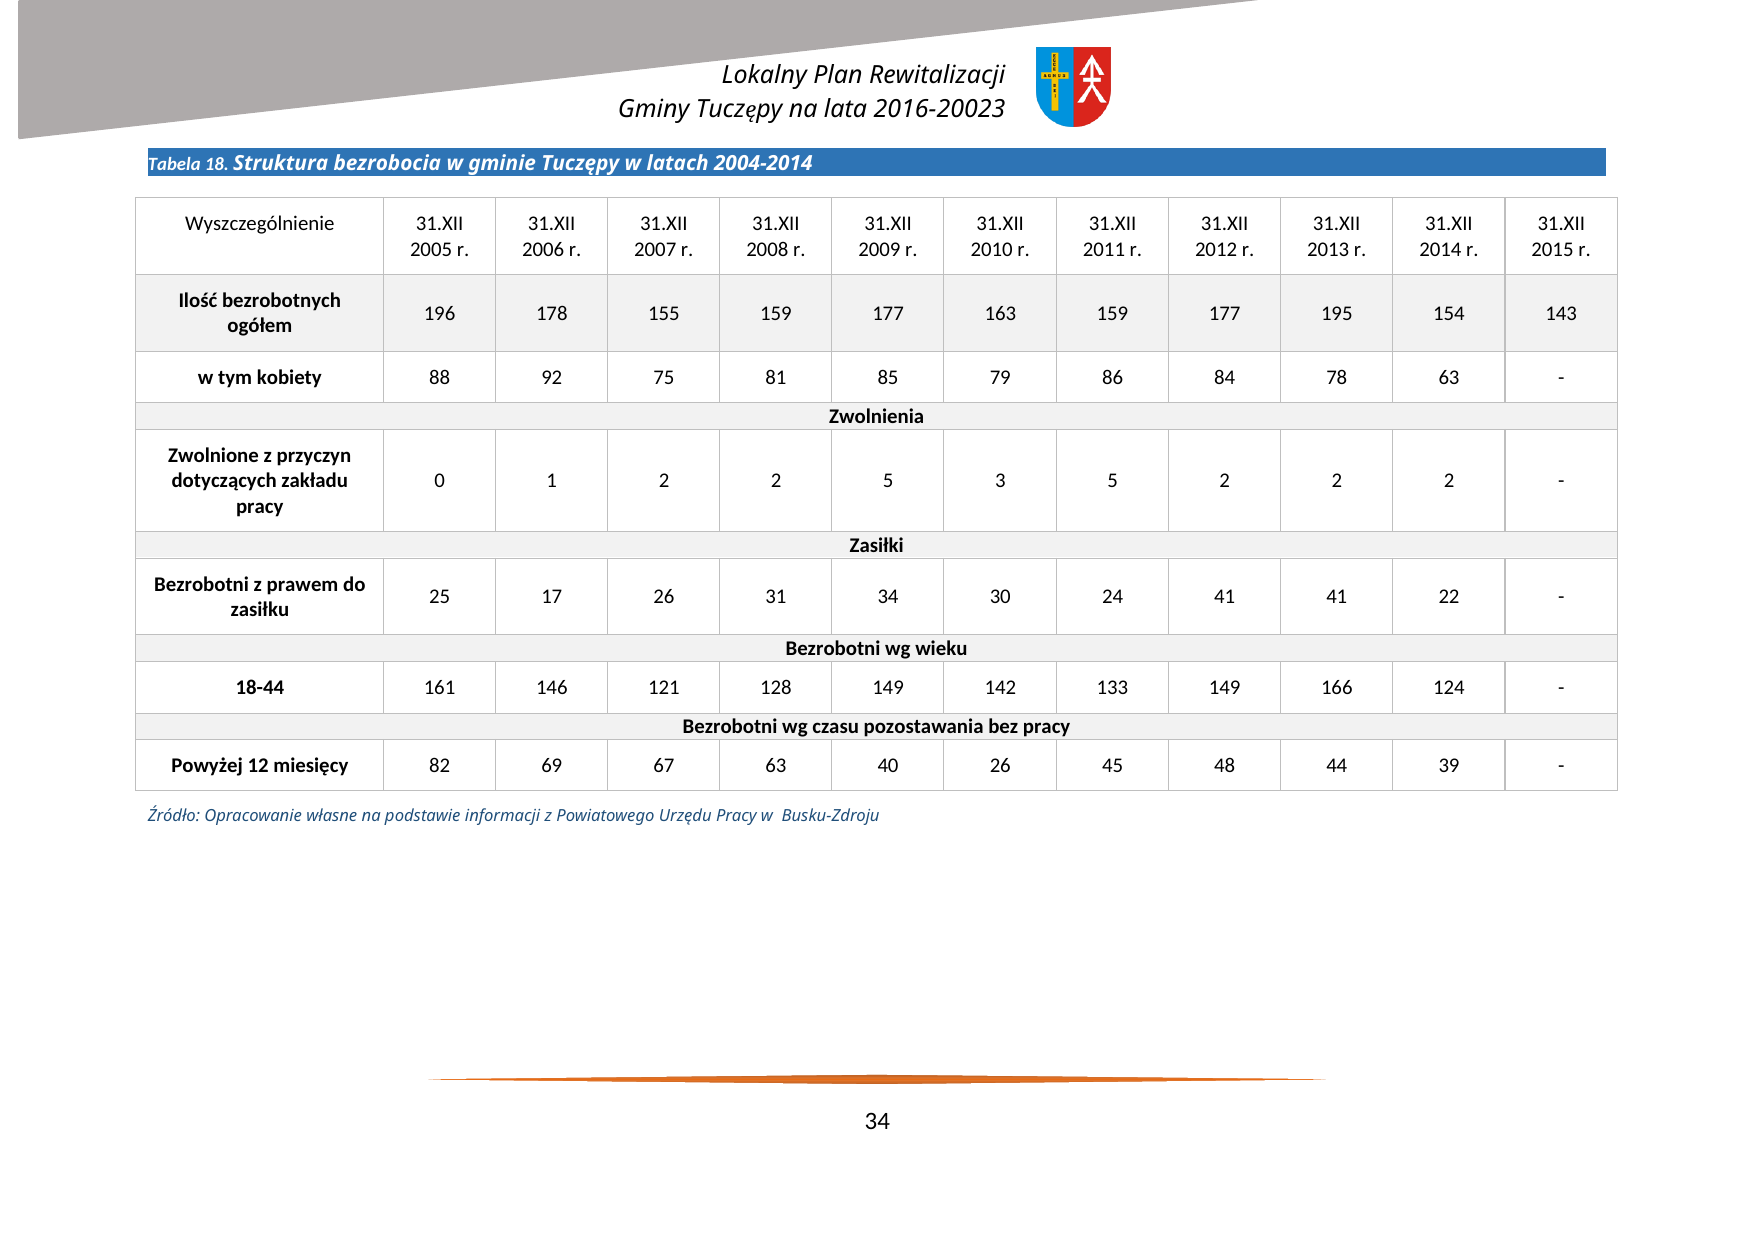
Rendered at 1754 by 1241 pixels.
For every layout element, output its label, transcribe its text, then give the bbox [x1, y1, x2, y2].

table_cell 154 [1393, 275, 1504, 351]
table_cell Zwolnienia [136, 403, 1617, 429]
table_cell 17 [496, 559, 607, 634]
table_cell 128 [720, 662, 831, 712]
table_cell 2 [720, 430, 831, 531]
table_cell 34 [832, 559, 943, 634]
text Źródło: Opracowanie własne na podstawie informacji z Powiatowego Urzędu Pracy w Busku-Zdroju [148, 804, 1606, 827]
table_cell 81 [720, 352, 831, 402]
table_cell 161 [384, 662, 495, 712]
table_header 31.XII 2012 r. [1169, 198, 1280, 274]
table_cell Bezrobotni z prawem do zasiłku [136, 559, 383, 634]
table_cell w tym kobiety [136, 352, 383, 402]
table_cell Bezrobotni wg wieku [136, 635, 1617, 661]
table_cell - [1506, 352, 1617, 402]
table_cell 63 [1393, 352, 1504, 402]
table_cell 63 [720, 740, 831, 790]
table_cell 18-44 [136, 662, 383, 712]
table_cell 5 [1057, 430, 1168, 531]
table_cell 24 [1057, 559, 1168, 634]
table_cell 177 [1169, 275, 1280, 351]
table_cell - [1506, 740, 1617, 790]
table_cell 39 [1393, 740, 1504, 790]
table_header 31.XII 2010 r. [944, 198, 1056, 274]
table_cell 92 [496, 352, 607, 402]
table_cell 2 [1169, 430, 1280, 531]
table_cell 163 [944, 275, 1056, 351]
table_header 31.XII 2015 r. [1506, 198, 1617, 274]
table_cell 48 [1169, 740, 1280, 790]
table_cell 2 [608, 430, 719, 531]
table_cell 41 [1281, 559, 1392, 634]
table_cell 159 [720, 275, 831, 351]
table_cell 159 [1057, 275, 1168, 351]
table_cell 79 [944, 352, 1056, 402]
table_cell 2 [1281, 430, 1392, 531]
table_header 31.XII 2007 r. [608, 198, 719, 274]
table_cell 69 [496, 740, 607, 790]
table_cell Ilość bezrobotnych ogółem [136, 275, 383, 351]
table_header 31.XII 2013 r. [1281, 198, 1392, 274]
table_cell 1 [496, 430, 607, 531]
table_cell - [1506, 559, 1617, 634]
table_cell 86 [1057, 352, 1168, 402]
picture [1034, 45, 1112, 129]
table_cell 30 [944, 559, 1056, 634]
table_cell 26 [944, 740, 1056, 790]
table_cell 149 [832, 662, 943, 712]
table_cell 25 [384, 559, 495, 634]
table_header 31.XII 2009 r. [832, 198, 943, 274]
table_header Wyszczególnienie [136, 198, 383, 274]
table_cell 177 [832, 275, 943, 351]
table_header 31.XII 2014 r. [1393, 198, 1504, 274]
table_cell 44 [1281, 740, 1392, 790]
table_cell Zasiłki [136, 532, 1617, 557]
table_cell 78 [1281, 352, 1392, 402]
table_cell 143 [1506, 275, 1617, 351]
table_cell 31 [720, 559, 831, 634]
table_cell Zwolnione z przyczyn dotyczących zakładu pracy [136, 430, 383, 531]
table_cell 146 [496, 662, 607, 712]
table_header 31.XII 2005 r. [384, 198, 495, 274]
table_cell - [1506, 662, 1617, 712]
table_cell 26 [608, 559, 719, 634]
table_cell 121 [608, 662, 719, 712]
table_cell 41 [1169, 559, 1280, 634]
table_cell 0 [384, 430, 495, 531]
table_cell 75 [608, 352, 719, 402]
table_cell 88 [384, 352, 495, 402]
table_cell 40 [832, 740, 943, 790]
table_cell 195 [1281, 275, 1392, 351]
table_header 31.XII 2008 r. [720, 198, 831, 274]
text Tabela 18. Struktura bezrobocia w gminie Tuczępy w latach 2004-2014 [148, 148, 1606, 176]
table_cell 142 [944, 662, 1056, 712]
table_cell Bezrobotni wg czasu pozostawania bez pracy [136, 714, 1617, 739]
table_cell 3 [944, 430, 1056, 531]
table_cell 45 [1057, 740, 1168, 790]
table_cell 84 [1169, 352, 1280, 402]
table_cell 133 [1057, 662, 1168, 712]
table_cell 2 [1393, 430, 1504, 531]
table_cell 22 [1393, 559, 1504, 634]
table_header 31.XII 2011 r. [1057, 198, 1168, 274]
table_cell 85 [832, 352, 943, 402]
table_cell - [1506, 430, 1617, 531]
table_cell 178 [496, 275, 607, 351]
table_cell 5 [832, 430, 943, 531]
table_cell 196 [384, 275, 495, 351]
table_cell 82 [384, 740, 495, 790]
table_cell 67 [608, 740, 719, 790]
table_cell 149 [1169, 662, 1280, 712]
table_cell Powyżej 12 miesięcy [136, 740, 383, 790]
table_cell 166 [1281, 662, 1392, 712]
table_cell 124 [1393, 662, 1504, 712]
table_header 31.XII 2006 r. [496, 198, 607, 274]
table_cell 155 [608, 275, 719, 351]
